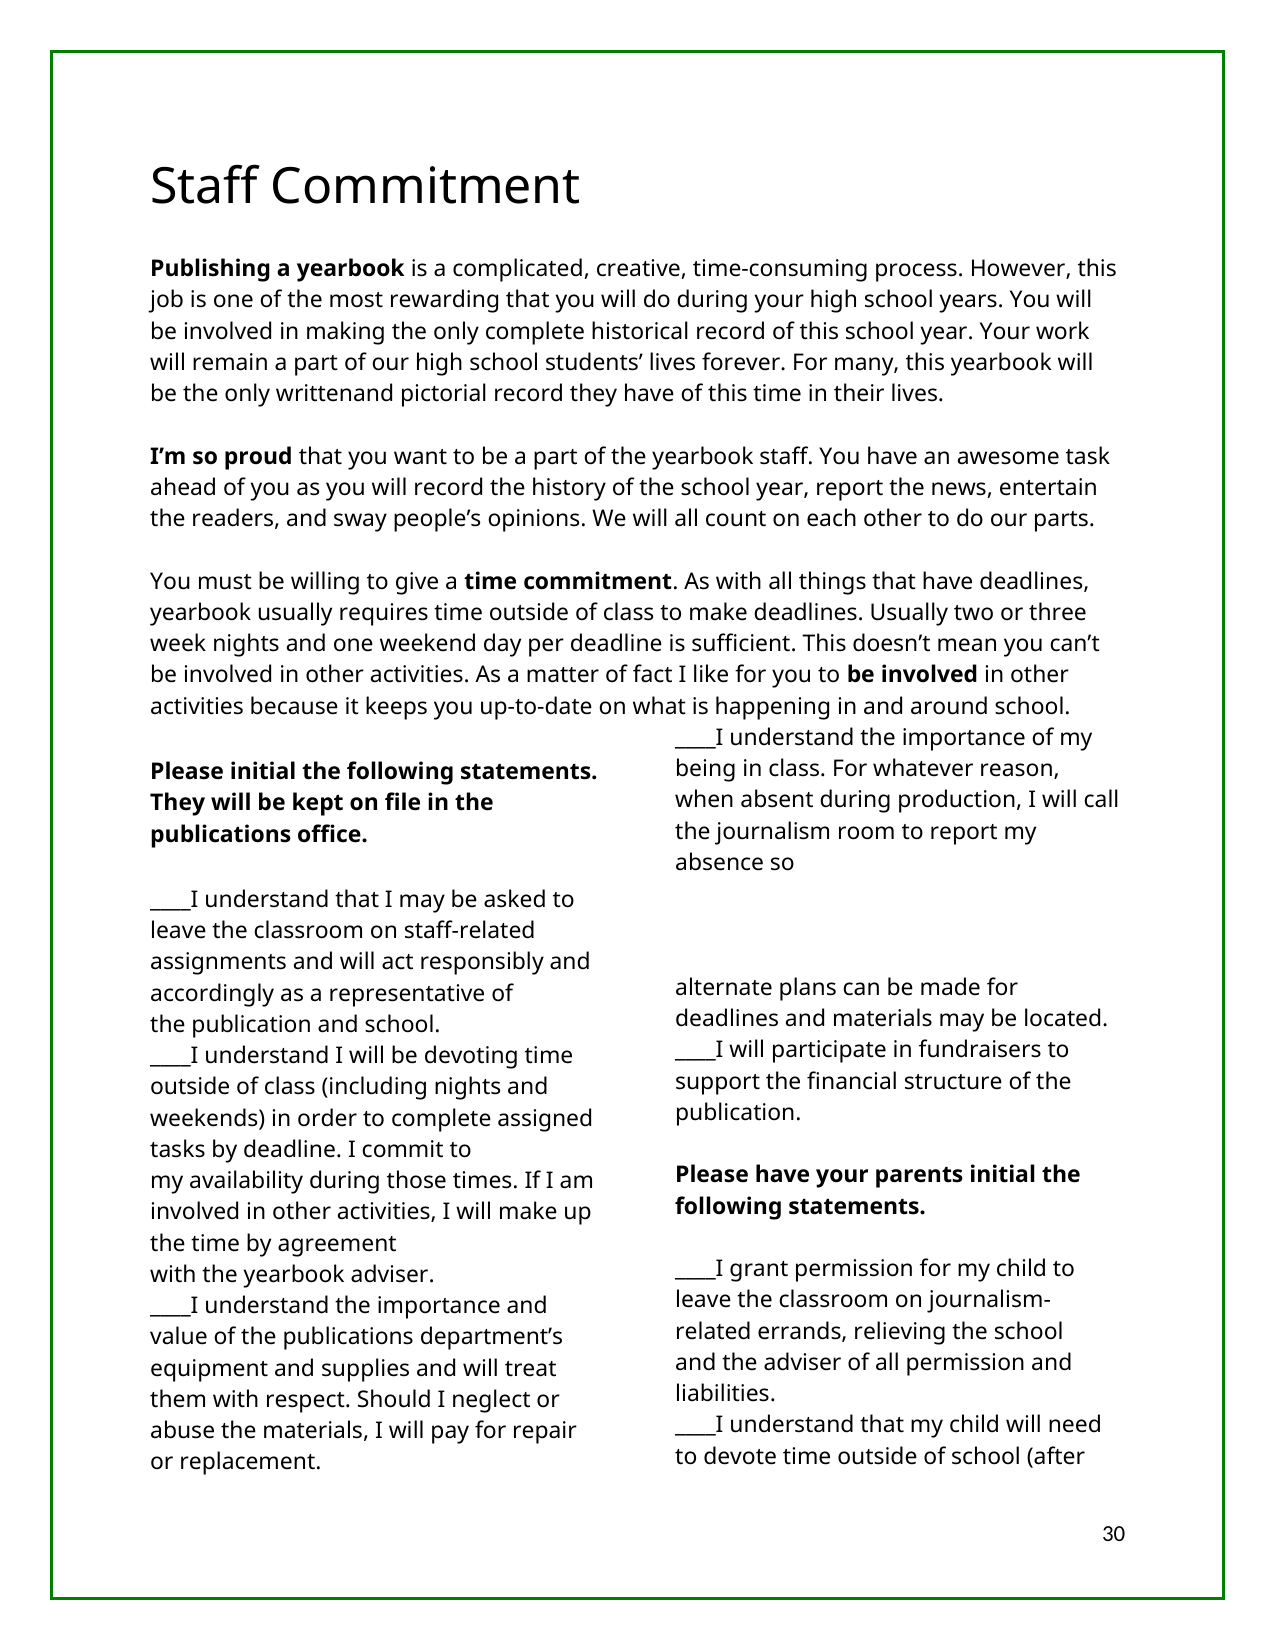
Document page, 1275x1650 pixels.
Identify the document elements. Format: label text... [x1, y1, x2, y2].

text Staff Commitment [150, 150, 1125, 218]
text Publishing a yearbook is a complicated, creative, time-consuming process. However, this job is one of the most rewarding that you will do during your high school years. You will be involved in making the only complete historical record of this school year. Your work will remain a part of our high school students’ lives forever. For many, this yearbook will be the only writtenand pictorial record they have of this time in their lives. [150, 252, 1125, 408]
text Please initial the following statements. They will be kept on file in the publications office. [150, 755, 600, 849]
text Please have your parents initial the following statements. [675, 1158, 1125, 1221]
text ____I will participate in fundraisers to support the financial structure of the publication. [675, 1033, 1125, 1127]
text ____I understand the importance and value of the publications department’s equipment and supplies and will treat them with respect. Should I neglect or [150, 1289, 600, 1414]
text with the yearbook adviser. [150, 1258, 600, 1289]
text ____I understand the importance of my being in class. For whatever reason, when absent during production, I will call the journalism room to report my absence so [675, 721, 1125, 877]
text and the adviser of all permission and liabilities. [675, 1346, 1125, 1408]
text ____I grant permission for my child to leave the classroom on journalism-related errands, relieving the school [675, 1252, 1125, 1346]
text abuse the materials, I will pay for repair or replacement. [150, 1414, 600, 1477]
text the publication and school. [150, 1008, 600, 1039]
text alternate plans can be made for deadlines and materials may be located. [675, 971, 1125, 1033]
text my availability during those times. If I am involved in other activities, I will make up the time by agreement [150, 1164, 600, 1258]
text You must be willing to give a time commitment. As with all things that have deadlines, yearbook usually requires time outside of class to make deadlines. Usually two or three week nights and one weekend day per deadline is sufficient. This doesn’t mean you can’t be involved in other activities. As a matter of fact I like for you to be involved in other activities because it keeps you up-to-date on what is happening in and around school. [150, 565, 1125, 721]
text ____I understand that I may be asked to leave the classroom on staff-related assignments and will act responsibly and accordingly as a representative of [150, 883, 600, 1008]
text ____I understand I will be devoting time outside of class (including nights and weekends) in order to complete assigned tasks by deadline. I commit to [150, 1039, 600, 1164]
text I’m so proud that you want to be a part of the yearbook staff. You have an awesome task ahead of you as you will record the history of the school year, report the news, entertain the readers, and sway people’s opinions. We will all count on each other to do our parts. [150, 440, 1125, 533]
